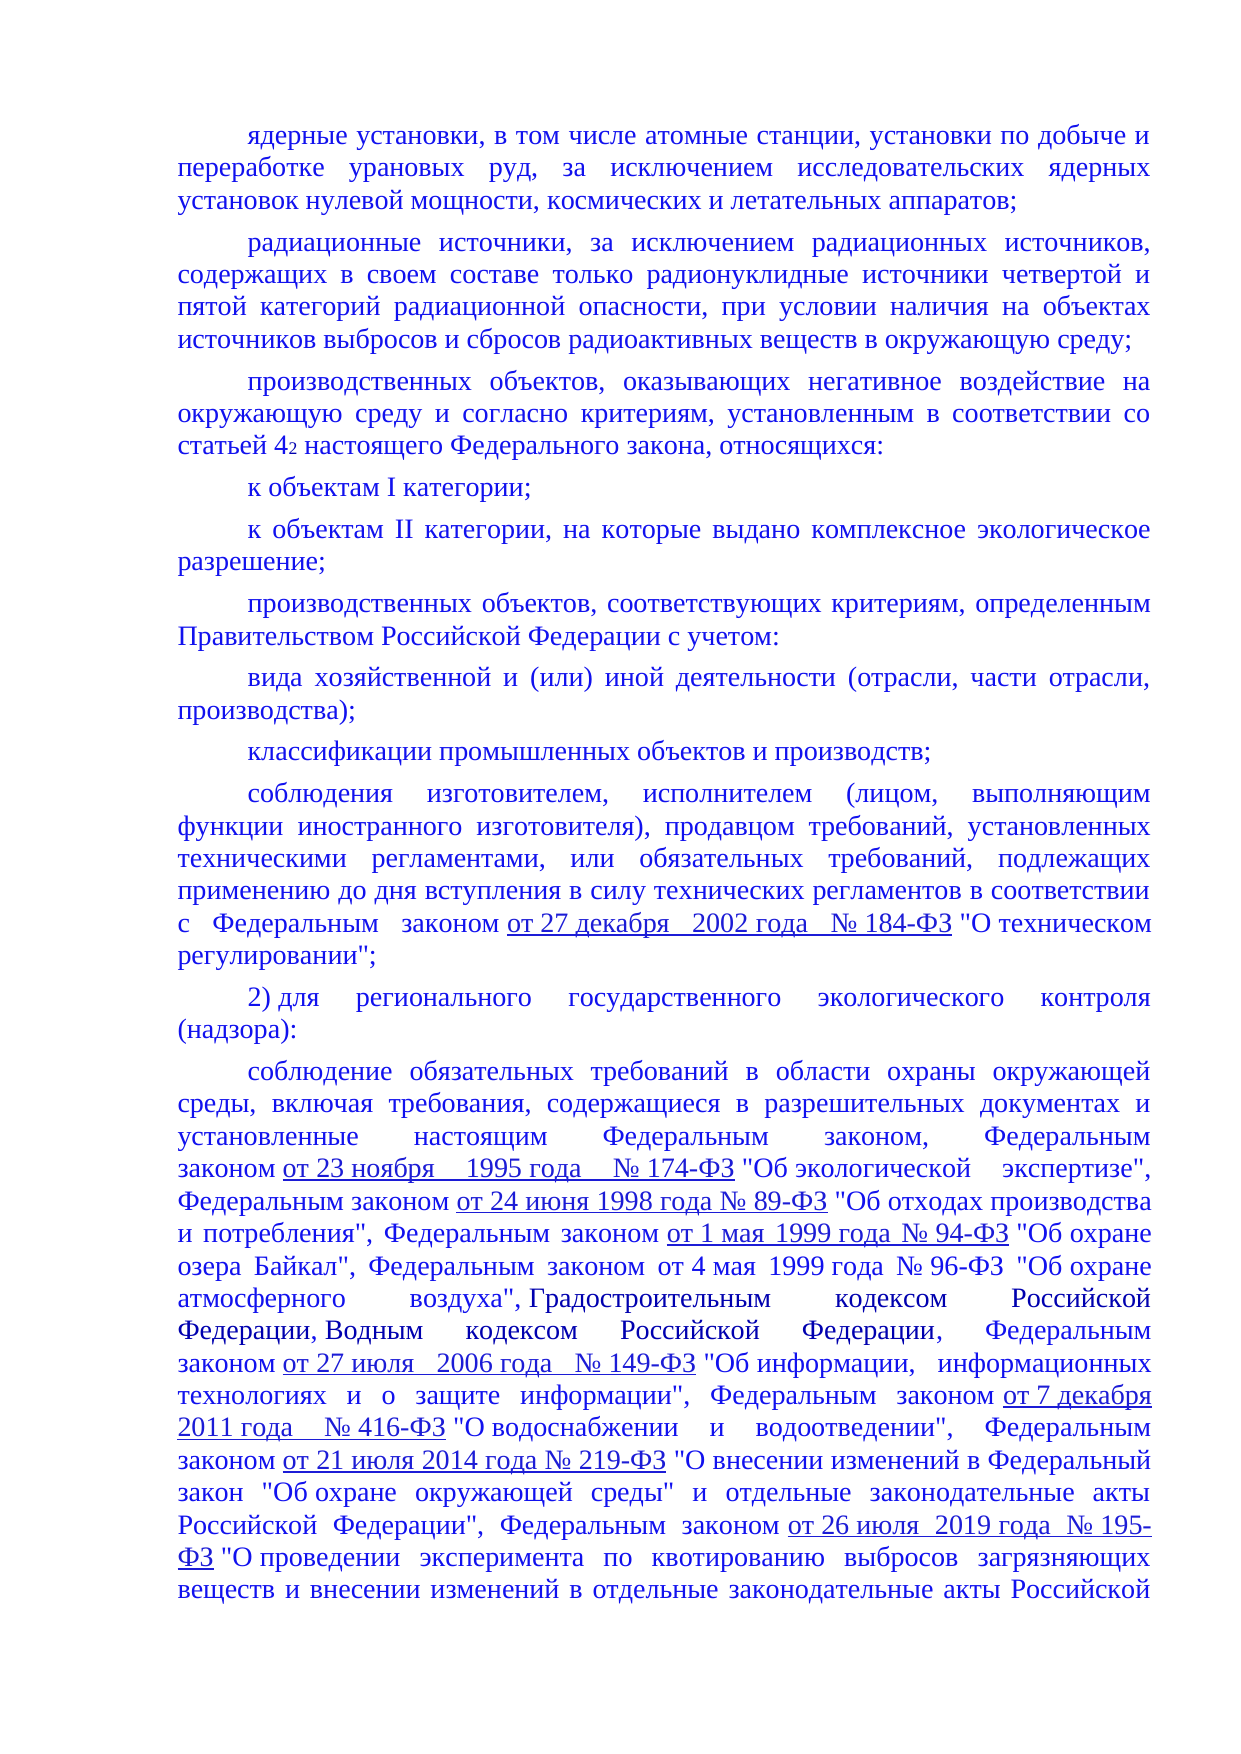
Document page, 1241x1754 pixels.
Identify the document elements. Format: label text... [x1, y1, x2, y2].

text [177, 1054, 1152, 1605]
text 2) для регионального государственного экологического контроля (надзора): [177, 980, 1152, 1045]
text к объектам I категории; [177, 470, 1152, 503]
text соблюдения изготовителем, исполнителем (лицом, выполняющим функции иностранного изготовителя), продавцом требований, установленных техническими регламентами, или обязательных требований, подлежащих применению до дня вступления в силу технических регламентов в соответствии с Федеральным законом от 27 декабря 2002 года № 184-ФЗ "О техническом регулировании"; [177, 776, 1152, 971]
text к объектам II категории, на которые выдано комплексное экологическое разрешение; [177, 512, 1152, 577]
text вида хозяйственной и (или) иной деятельности (отрасли, части отрасли, производства); [177, 660, 1152, 725]
text радиационные источники, за исключением радиационных источников, содержащих в своем составе только радионуклидные источники четвертой и пятой категорий радиационной опасности, при условии наличия на объектах источников выбросов и сбросов радиоактивных веществ в окружающую среду; [177, 225, 1152, 354]
text ядерные установки, в том числе атомные станции, установки по добыче и переработке урановых руд, за исключением исследовательских ядерных установок нулевой мощности, космических и летательных аппаратов; [177, 118, 1152, 215]
text классификации промышленных объектов и производств; [177, 734, 1152, 767]
text производственных объектов, оказывающих негативное воздействие на окружающую среду и согласно критериям, установленным в соответствии со статьей 42 настоящего Федерального закона, относящихся: [177, 364, 1152, 461]
text производственных объектов, соответствующих критериям, определенным Правительством Российской Федерации с учетом: [177, 586, 1152, 651]
